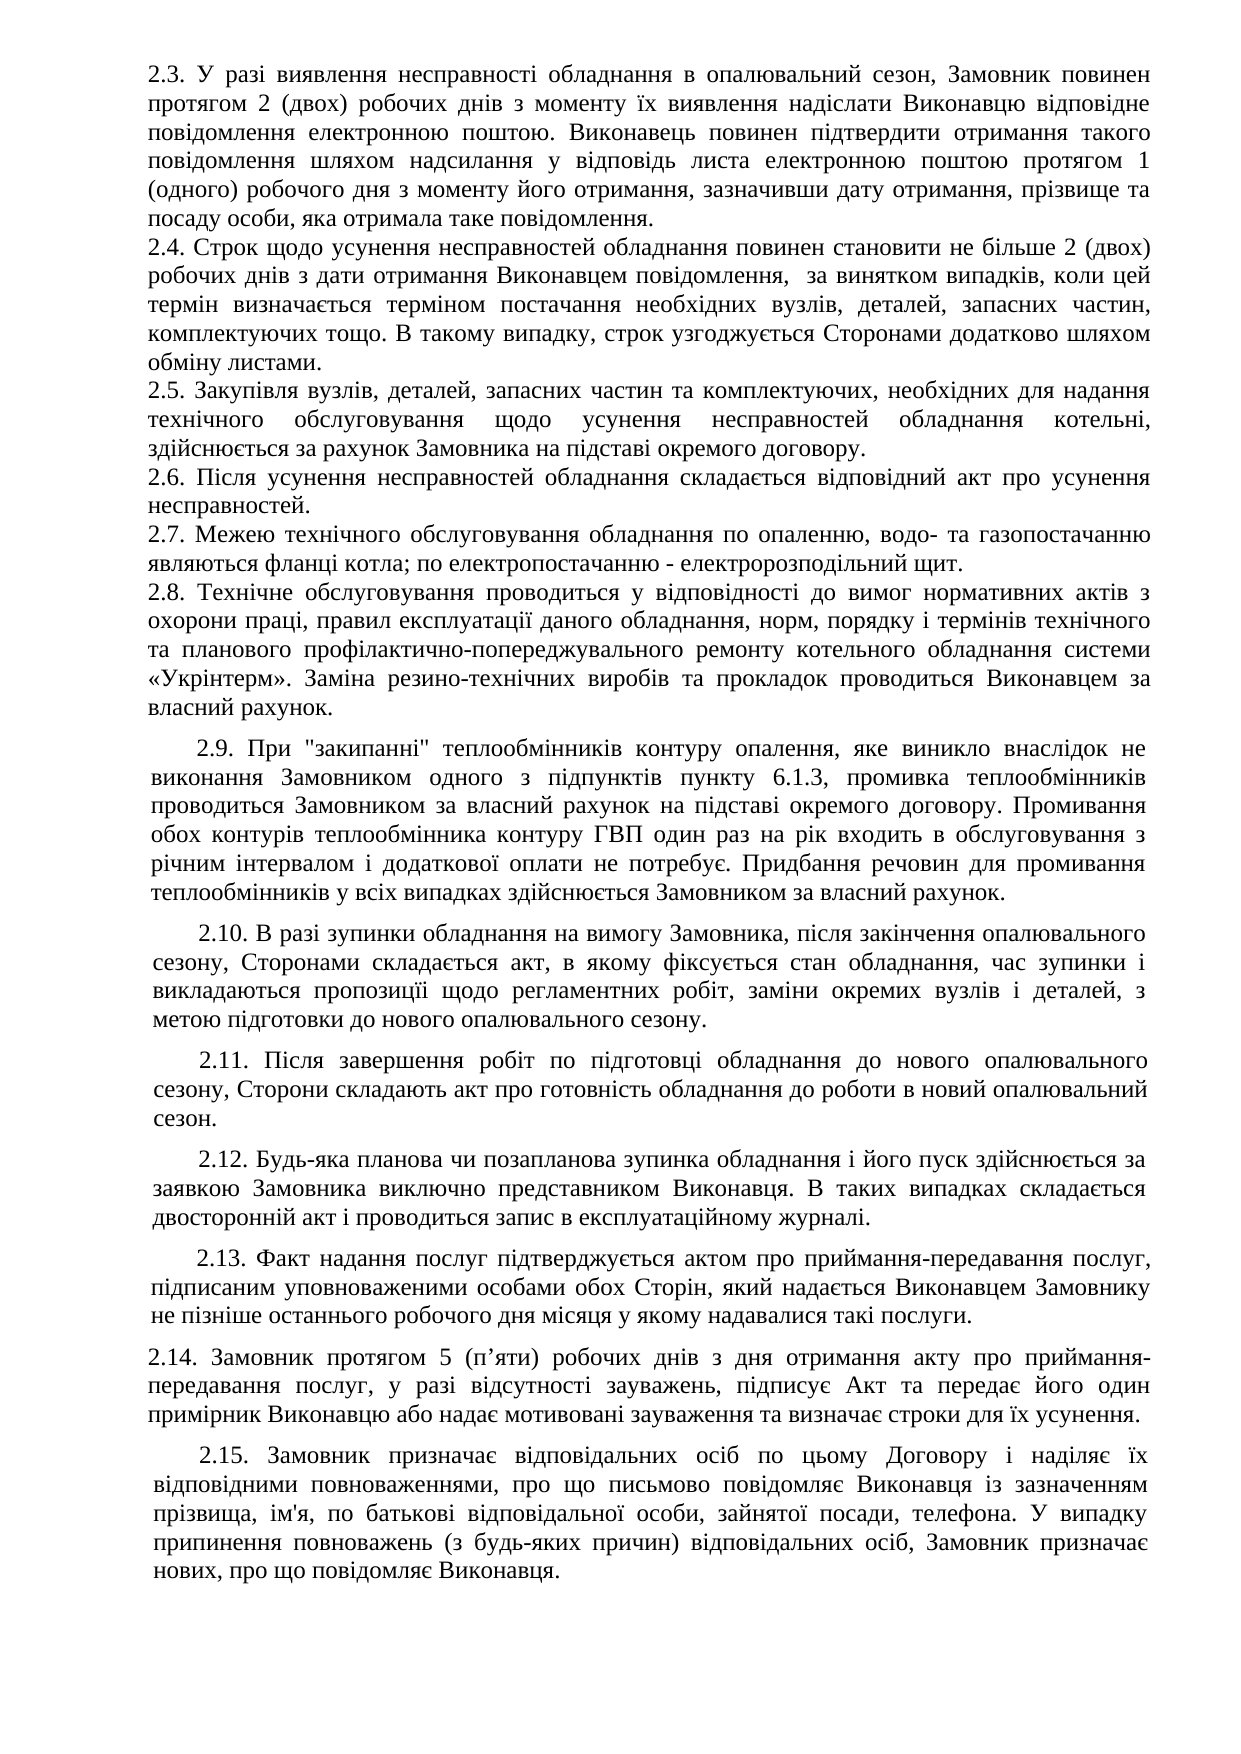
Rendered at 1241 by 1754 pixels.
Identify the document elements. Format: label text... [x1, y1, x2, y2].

text 2.6. Після усунення несправностей обладнання складається відповідний акт про усунення несправностей. [148, 462, 1152, 519]
text 2.13. Факт надання послуг підтверджується актом про приймання-передавання послуг, підписаним уповноваженими особами обох Сторін, який надається Виконавцем Замовнику не пізніше останнього робочого дня місяця у якому надавалися такі послуги. [151, 1243, 1152, 1329]
text 2.7. Межею технічного обслуговування обладнання по опаленню, водо- та газопостачанню являються фланці котла; по електропостачанню - електророзподільний щит. [148, 519, 1152, 577]
text 2.8. Технічне обслуговування проводиться у відповідності до вимог нормативних актів з охорони праці, правил експлуатації даного обладнання, норм, порядку і термінів технічного та планового профілактично-попереджувального ремонту котельного обладнання системи «Укрінтерм». Заміна резино-технічних виробів та прокладок проводиться Виконавцем за власний рахунок. [148, 577, 1152, 720]
text 2.3. У разі виявлення несправності обладнання в опалювальний сезон, Замовник повинен протягом 2 (двох) робочих днів з моменту їх виявлення надіслати Виконавцю відповідне повідомлення електронною поштою. Виконавець повинен підтвердити отримання такого повідомлення шляхом надсилання у відповідь листа електронною поштою протягом 1 (одного) робочого дня з моменту його отримання, зазначивши дату отримання, прізвище та посаду особи, яка отримала таке повідомлення. [148, 59, 1152, 232]
text 2.5. Закупівля вузлів, деталей, запасних частин та комплектуючих, необхідних для надання технічного обслуговування щодо усунення несправностей обладнання котельні, здійснюється за рахунок Замовника на підставі окремого договору. [148, 375, 1152, 462]
text 2.11. Після завершення робіт по підготовці обладнання до нового опалювального сезону, Сторони складають акт про готовність обладнання до роботи в новий опалювальний сезон. [153, 1045, 1149, 1132]
text 2.4. Строк щодо усунення несправностей обладнання повинен становити не більше 2 (двох) робочих днів з дати отримання Виконавцем повідомлення, за винятком випадків, коли цей термін визначається терміном постачання необхідних вузлів, деталей, запасних частин, комплектуючих тощо. В такому випадку, строк узгоджується Сторонами додатково шляхом обміну листами. [148, 232, 1152, 375]
text 2.14. Замовник протягом 5 (п’яти) робочих днів з дня отримання акту про приймання-передавання послуг, у разі відсутності зауважень, підписує Акт та передає його один примірник Виконавцю або надає мотивовані зауваження та визначає строки для їх усунення. [148, 1342, 1152, 1428]
text 2.9. При "закипанні" теплообмінників контуру опалення, яке виникло внаслідок не виконання Замовником одного з підпунктів пункту 6.1.3, промивка теплообмінників проводиться Замовником за власний рахунок на підставі окремого договору. Промивання обох контурів теплообмінника контуру ГВП один раз на рік входить в обслуговування з річним інтервалом і додаткової оплати не потребує. Придбання речовин для промивання теплообмінників у всіх випадках здійснюється Замовником за власний рахунок. [151, 733, 1146, 905]
text 2.15. Замовник призначає відповідальних осіб по цьому Договору і наділяє їх відповідними повноваженнями, про що письмово повідомляє Виконавця із зазначенням прізвища, ім'я, по батькові відповідальної особи, зайнятої посади, телефона. У випадку припинення повноважень (з будь-яких причин) відповідальних осіб, Замовник призначає нових, про що повідомляє Виконавця. [153, 1440, 1149, 1584]
text 2.12. Будь-яка планова чи позапланова зупинка обладнання і його пуск здійснюється за заявкою Замовника виключно представником Виконавця. В таких випадках складається двосторонній акт і проводиться запис в експлуатаційному журналі. [152, 1144, 1146, 1230]
text 2.10. В разі зупинки обладнання на вимогу Замовника, після закінчення опалювального сезону, Сторонами складається акт, в якому фіксується стан обладнання, час зупинки і викладаються пропозицїі щодо регламентних робіт, заміни окремих вузлів і деталей, з метою підготовки до нового опалювального сезону. [152, 918, 1147, 1033]
